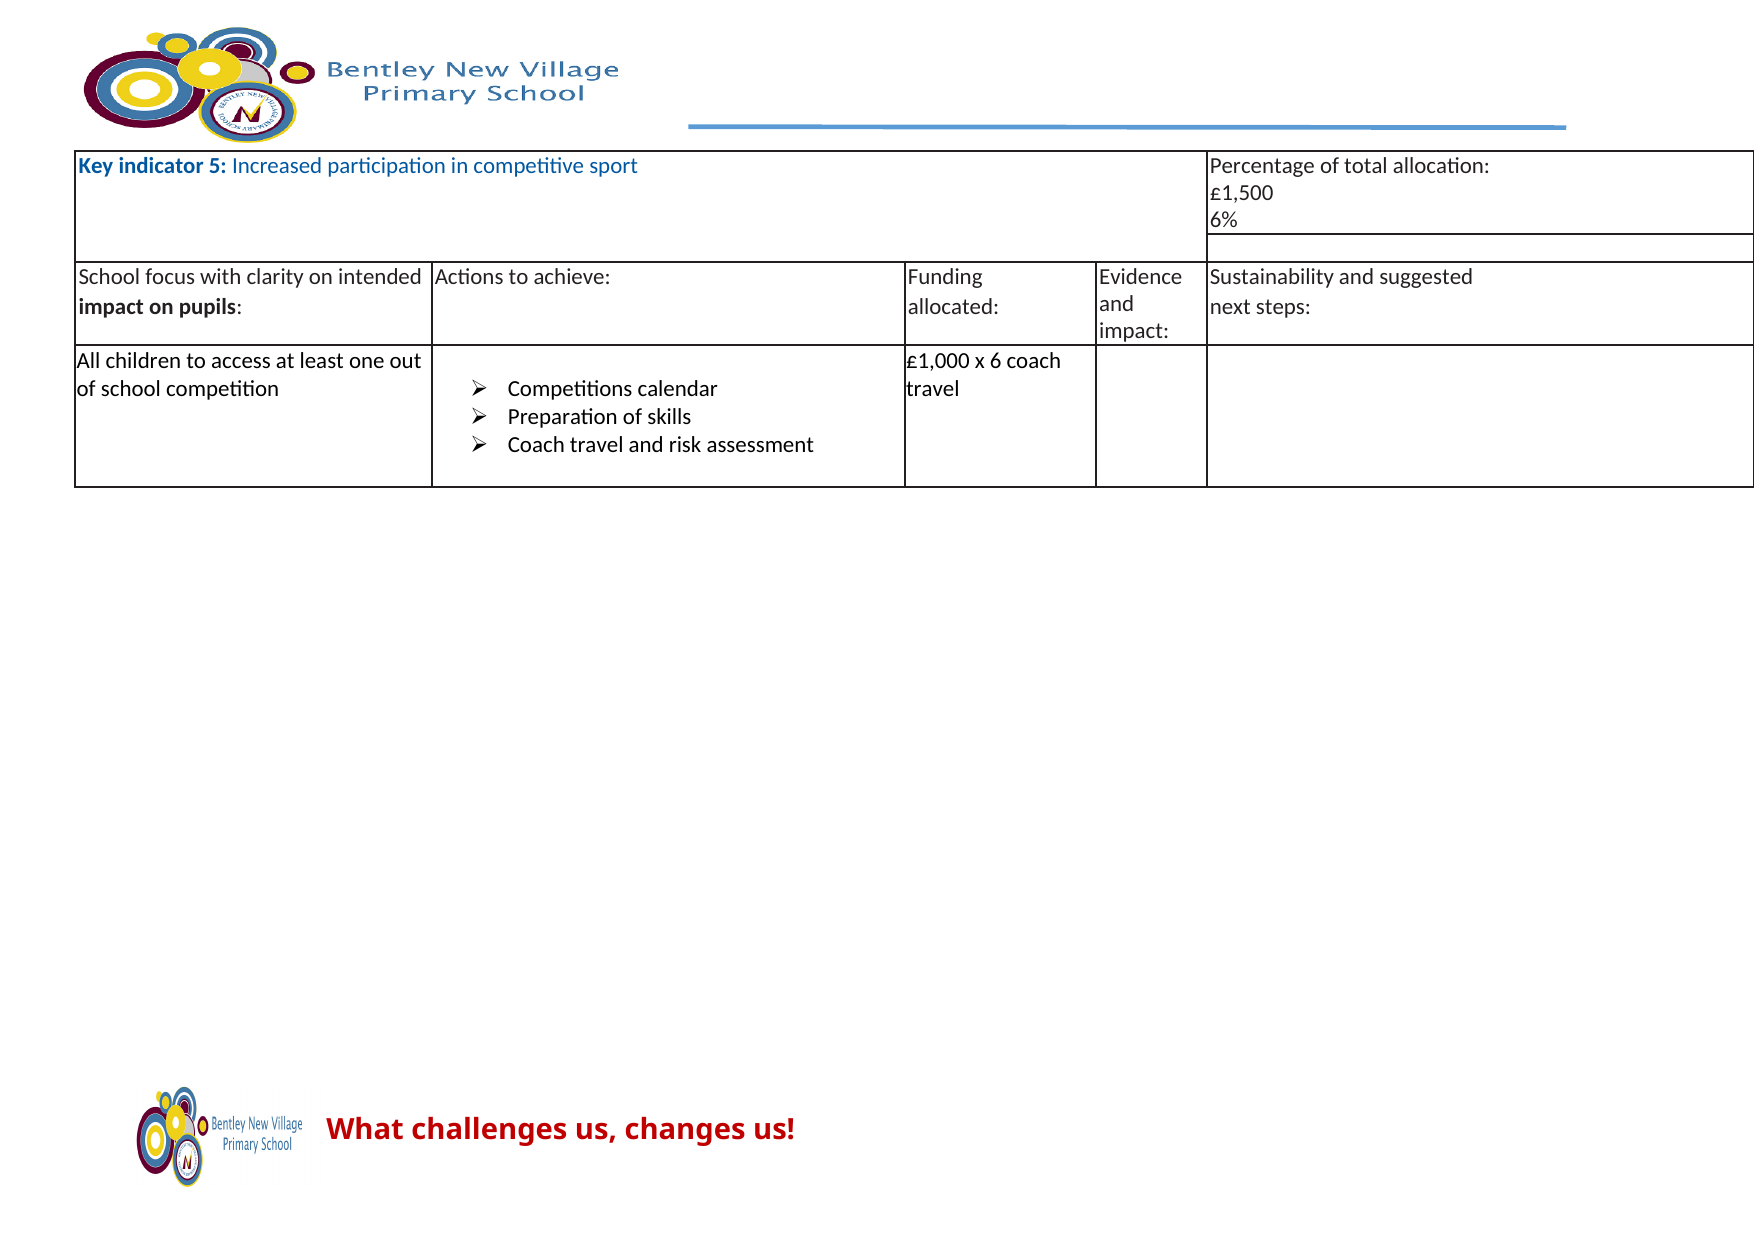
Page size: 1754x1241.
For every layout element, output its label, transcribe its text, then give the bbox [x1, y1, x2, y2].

table_cell [1208, 235, 1753, 261]
table_cell Evidence and impact: [1097, 263, 1206, 344]
table_cell All children to access at least one out of school competition [76, 346, 431, 486]
picture [76, 22, 689, 143]
table_cell £1,000 x 6 coach travel [906, 346, 1095, 486]
table_cell Sustainability and suggested next steps: [1208, 263, 1753, 344]
table_cell Actions to achieve: [433, 263, 904, 344]
table_cell Funding allocated: [906, 263, 1095, 344]
table_cell School focus with clarity on intended impact on pupils: [76, 263, 431, 344]
table_cell Key indicator 5: Increased participation in competitive sport [76, 152, 1206, 261]
table_cell [1097, 346, 1206, 486]
table_cell [1208, 346, 1753, 486]
table_cell Competitions calendar Preparation of skills Coach travel and risk assessment [433, 346, 904, 486]
table_cell Percentage of total allocation: £1,500 6% [1208, 152, 1753, 232]
picture [134, 1082, 324, 1187]
